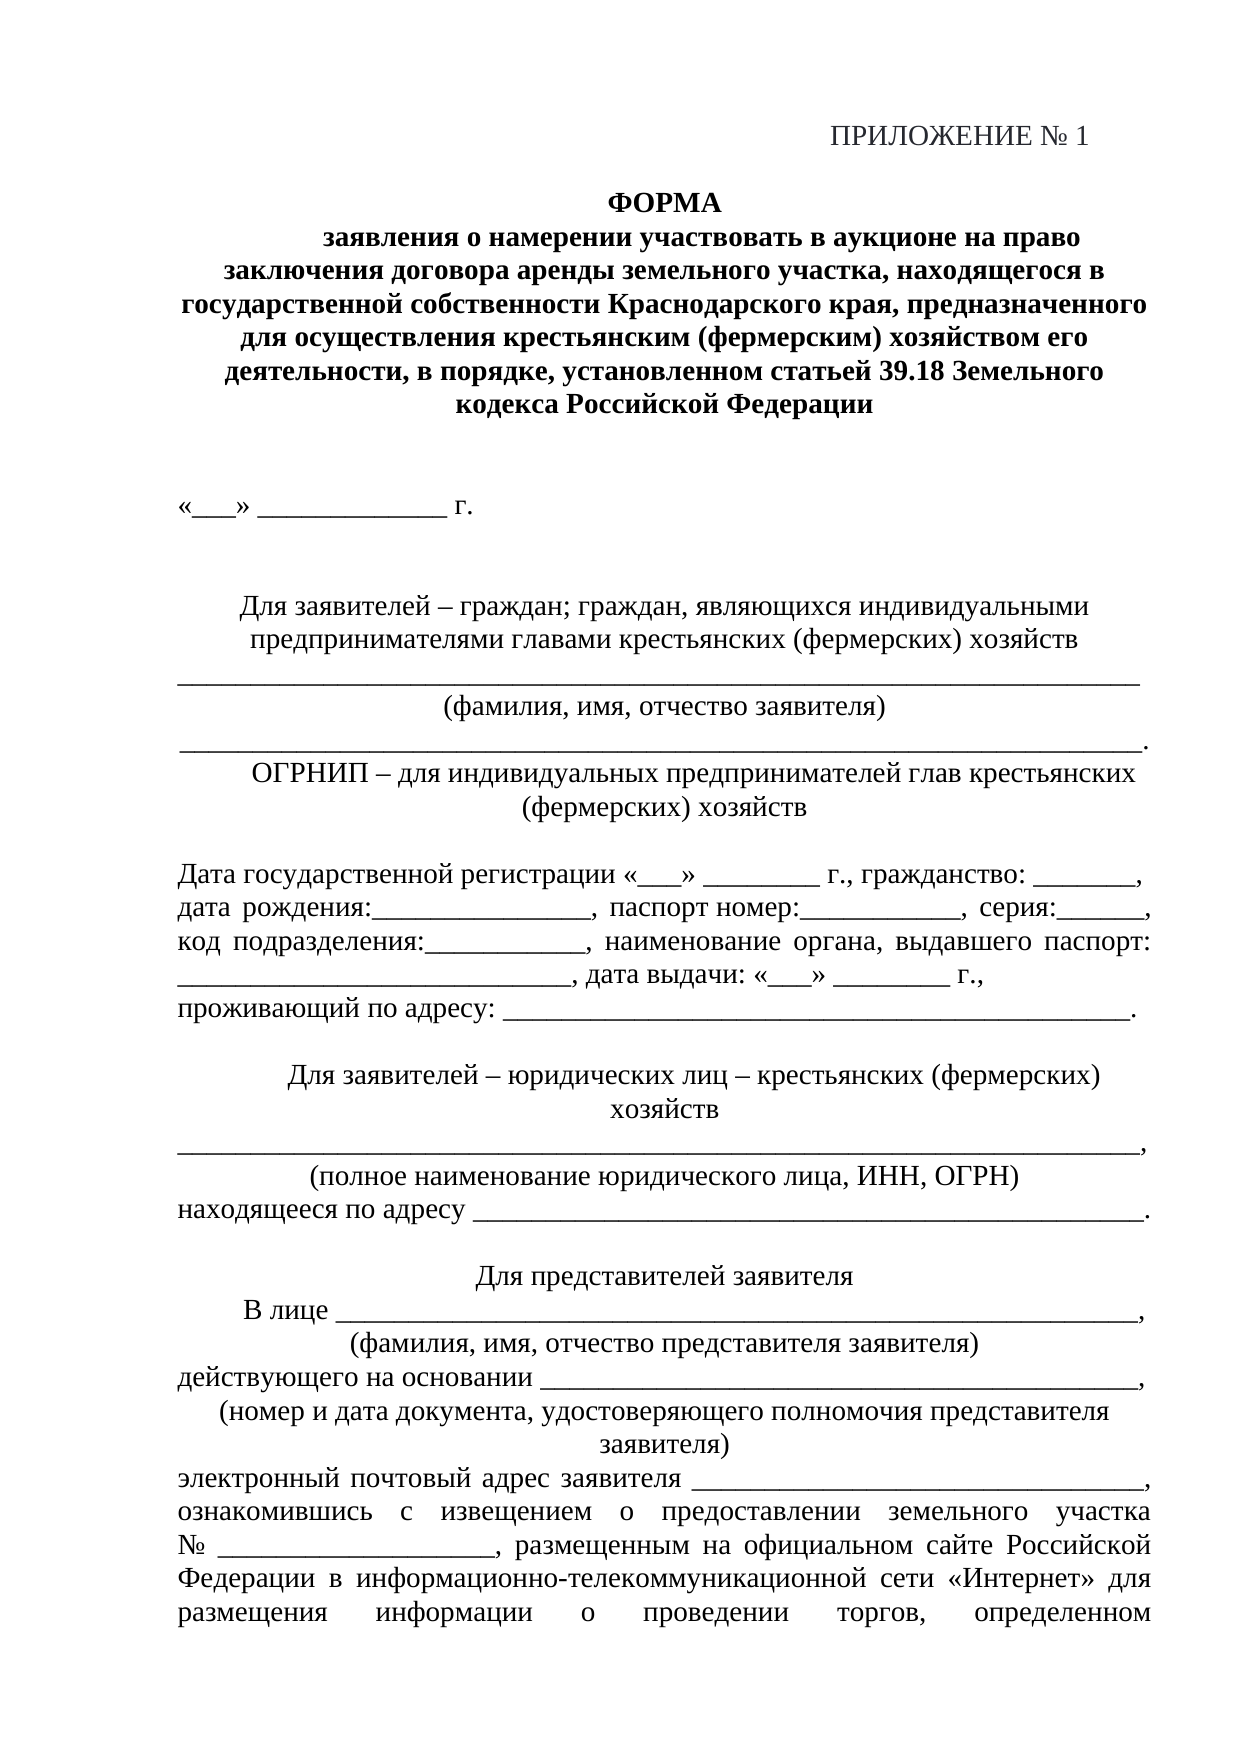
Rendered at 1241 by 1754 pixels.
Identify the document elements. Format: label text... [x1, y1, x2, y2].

text (фамилия, имя, отчество заявителя) __________________________________________________________________. [177, 688, 1152, 755]
text Для заявителей – юридических лиц – крестьянских (фермерских) хозяйств [177, 1057, 1152, 1124]
text В лице _______________________________________________________, (фамилия, имя, отчество представителя заявителя) [177, 1292, 1152, 1359]
text ПРИЛОЖЕНИЕ № 1 [768, 118, 1152, 152]
text находящееся по адресу ______________________________________________. [177, 1191, 1152, 1225]
text __________________________________________________________________, [177, 1124, 1152, 1158]
text __________________________________________________________________ [177, 655, 1152, 688]
text Для заявителей – граждан; граждан, являющихся индивидуальными предпринимателями главами крестьянских (фермерских) хозяйств [177, 588, 1152, 655]
text действующего на основании _________________________________________, [177, 1359, 1152, 1393]
text «___» _____________ г. [177, 487, 1152, 521]
text Для представителей заявителя [177, 1258, 1152, 1292]
text (полное наименование юридического лица, ИНН, ОГРН) [177, 1158, 1152, 1191]
text заявления о намерении участвовать в аукционе на право заключения договора аренды земельного участка, находящегося в государственной собственности Краснодарского края, предназначенного для осуществления крестьянским (фермерским) хозяйством его деятельности, в порядке, установленном статьей 39.18 Земельного кодекса Российской Федерации [177, 219, 1152, 420]
text Дата государственной регистрации «___» ________ г., гражданство: _______, [177, 856, 1152, 889]
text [177, 1460, 1152, 1627]
text проживающий по адресу: ___________________________________________. [177, 990, 1152, 1024]
text (номер и дата документа, удостоверяющего полномочия представителя заявителя) [177, 1393, 1152, 1460]
text ОГРНИП – для индивидуальных предпринимателей глав крестьянских (фермерских) хозяйств [177, 755, 1152, 822]
text ФОРМА [177, 185, 1152, 219]
text дата рождения:_______________, паспорт номер:___________, серия:______, код подразделения:___________, наименование органа, выдавшего паспорт: ___________________________, дата выдачи: «___» ________ г., [177, 889, 1152, 990]
